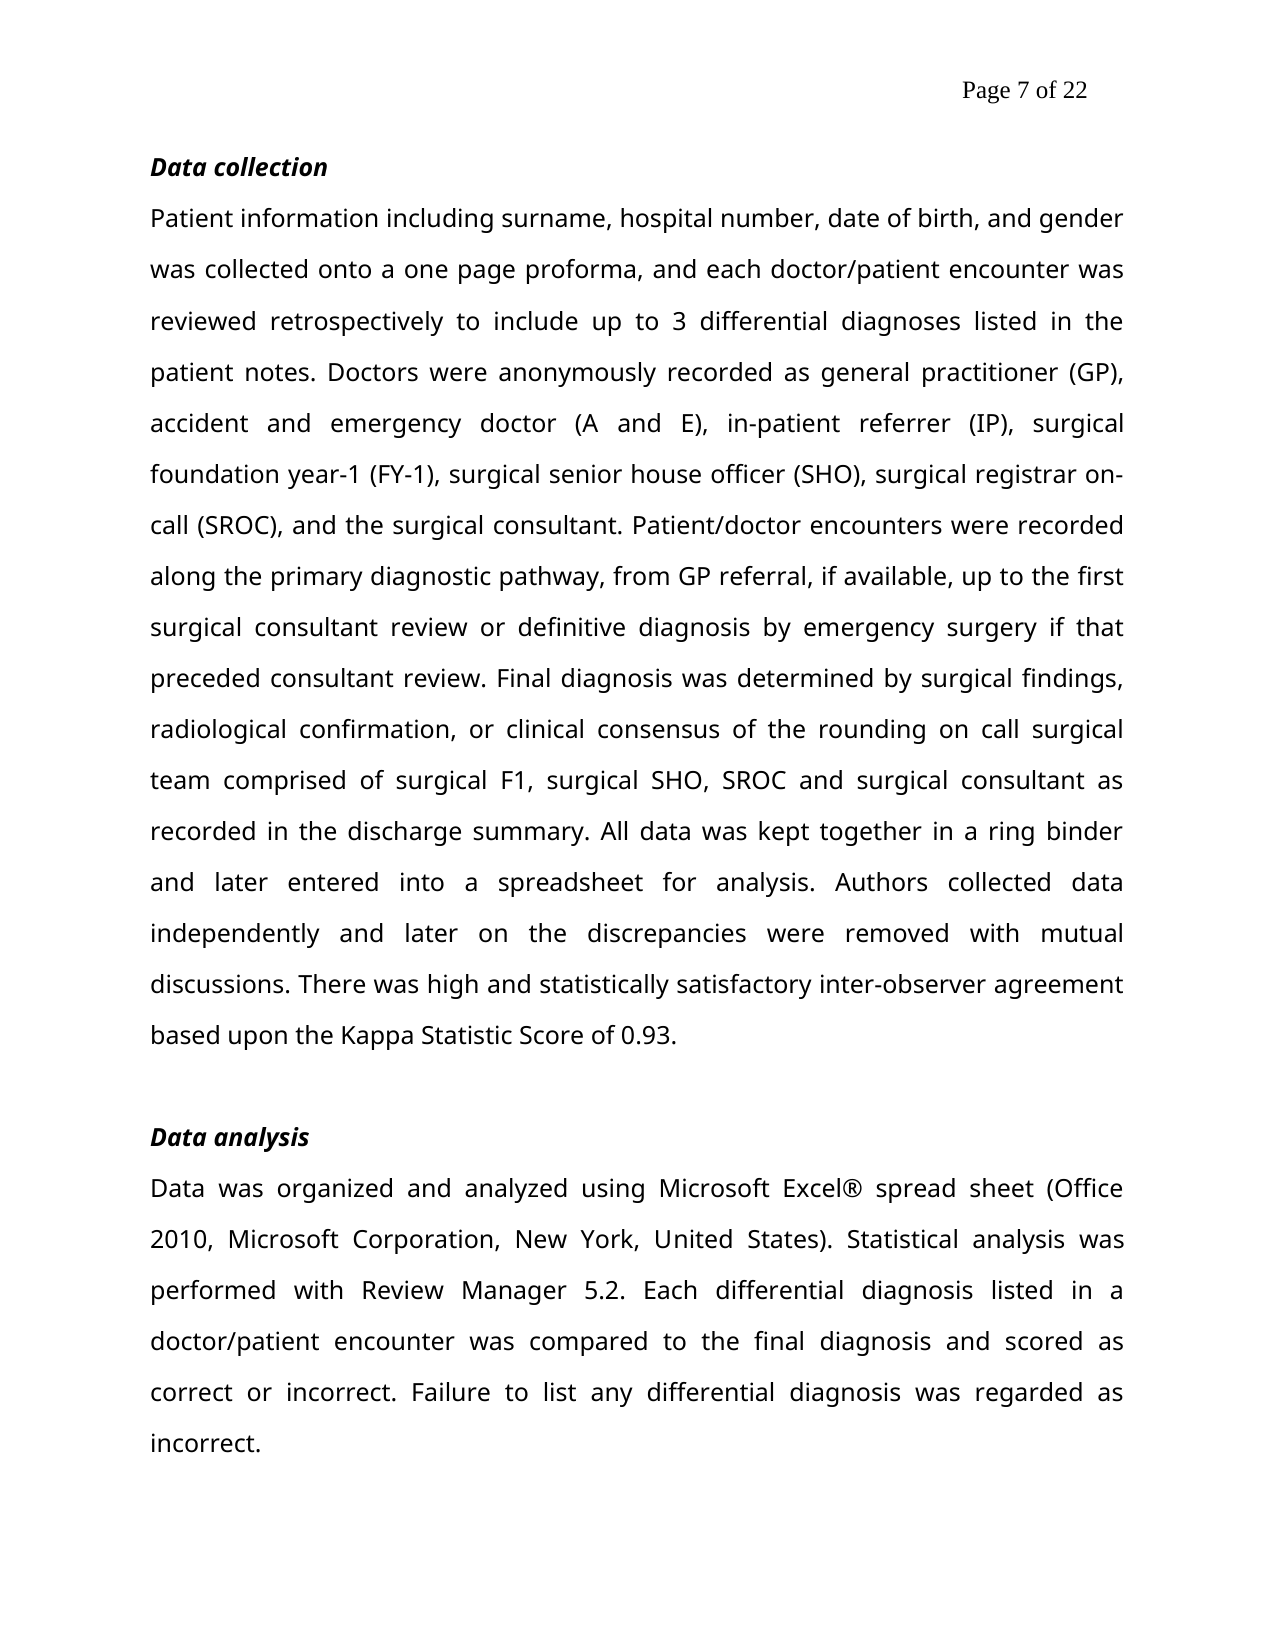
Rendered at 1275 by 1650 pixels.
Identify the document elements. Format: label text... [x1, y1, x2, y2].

text Patient information including surname, hospital number, date of birth, and gender was collected onto a one page proforma, and each doctor/patient encounter was reviewed retrospectively to include up to 3 differential diagnoses listed in the patient notes. Doctors were anonymously recorded as general practitioner (GP), accident and emergency doctor (A and E), in-patient referrer (IP), surgical foundation year-1 (FY-1), surgical senior house officer (SHO), surgical registrar on-call (SROC), and the surgical consultant. Patient/doctor encounters were recorded along the primary diagnostic pathway, from GP referral, if available, up to the first surgical consultant review or definitive diagnosis by emergency surgery if that preceded consultant review. Final diagnosis was determined by surgical findings, radiological confirmation, or clinical consensus of the rounding on call surgical team comprised of surgical F1, surgical SHO, SROC and surgical consultant as recorded in the discharge summary. All data was kept together in a ring binder and later entered into a spreadsheet for analysis. Authors collected data independently and later on the discrepancies were removed with mutual discussions. There was high and statistically satisfactory inter-observer agreement based upon the Kappa Statistic Score of 0.93. [150, 201, 1125, 1052]
text Data was organized and analyzed using Microsoft Excel® spread sheet (Office 2010, Microsoft Corporation, New York, United States). Statistical analysis was performed with Review Manager 5.2. Each differential diagnosis listed in a doctor/patient encounter was compared to the final diagnosis and scored as correct or incorrect. Failure to list any differential diagnosis was regarded as incorrect. [150, 1171, 1125, 1460]
text Data analysis [150, 1120, 1125, 1154]
text Data collection [150, 150, 1125, 184]
